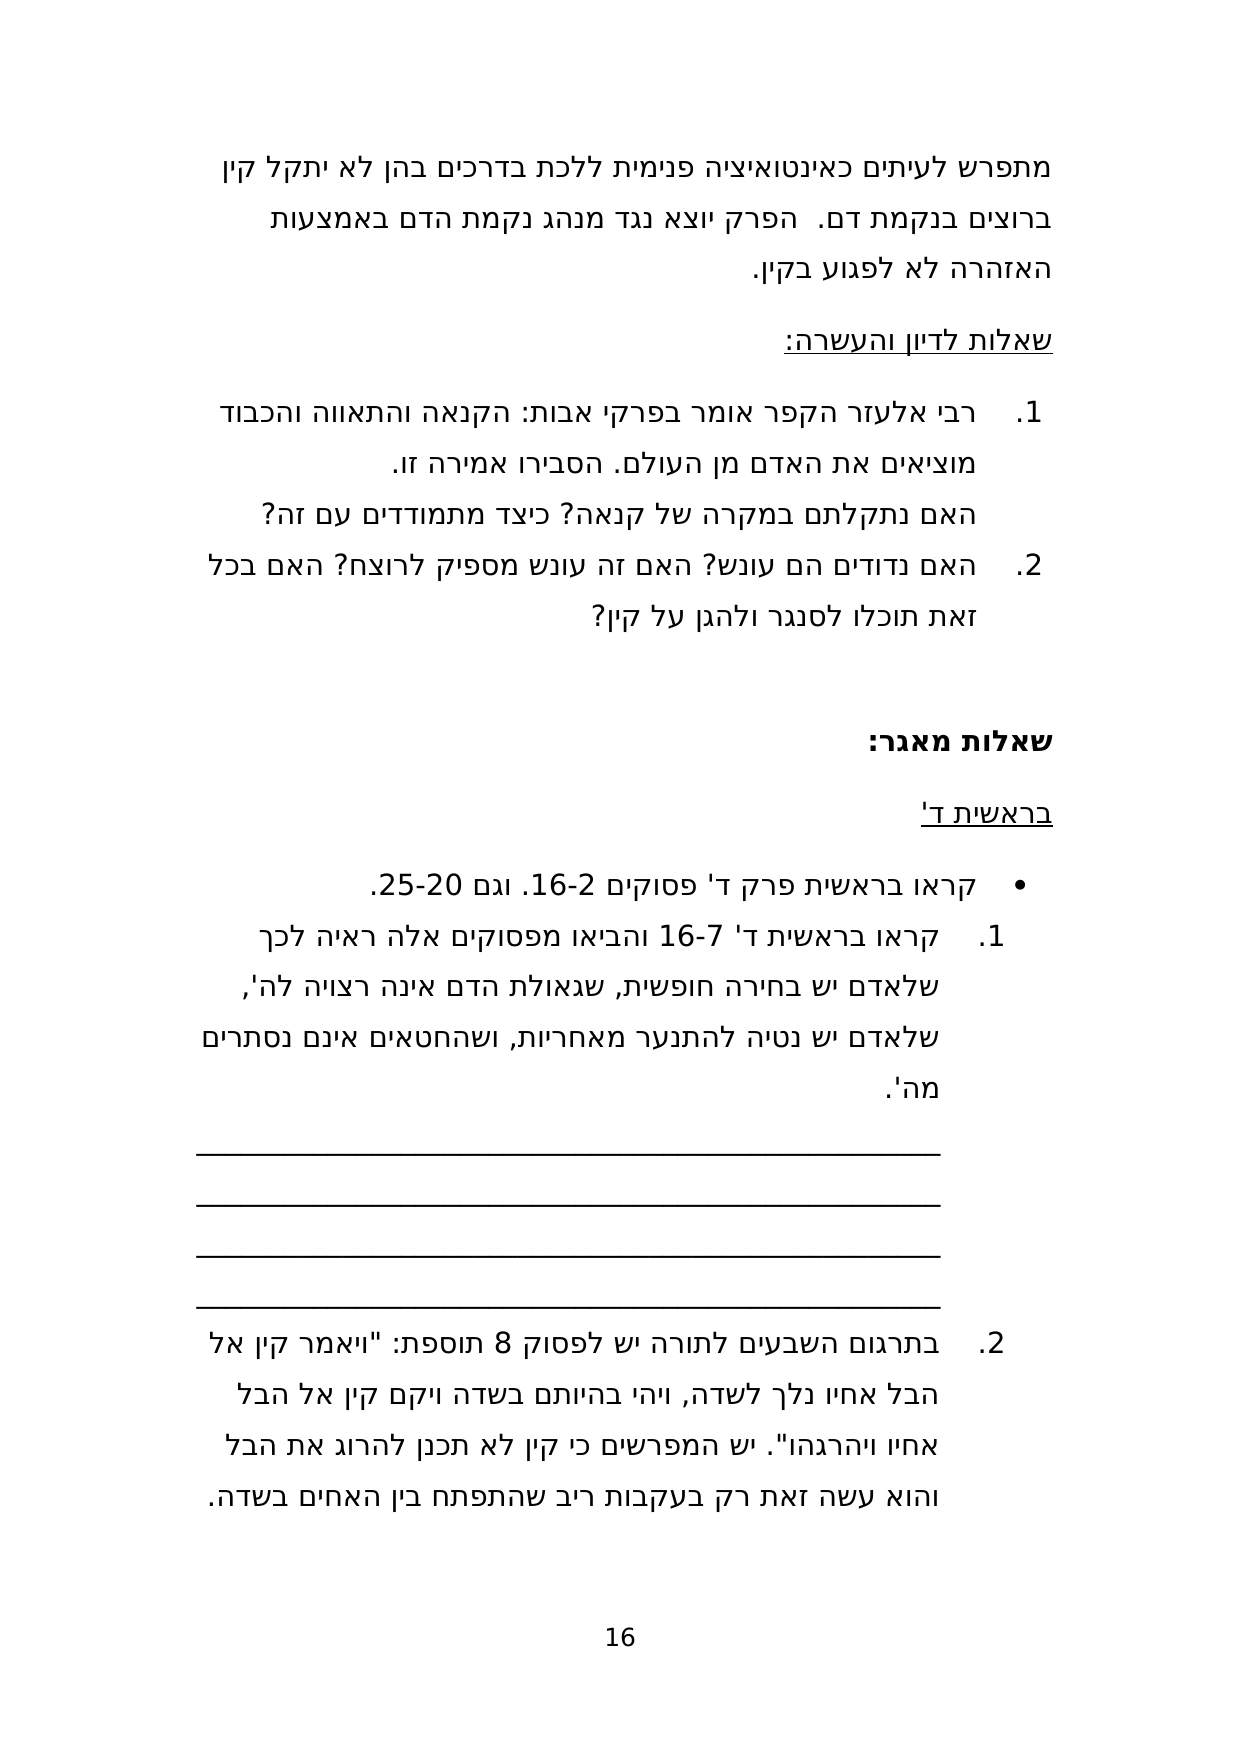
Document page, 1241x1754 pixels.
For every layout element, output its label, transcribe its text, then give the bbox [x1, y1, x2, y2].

text שאלות לדיון והעשרה: [187, 324, 1053, 358]
list קראו בראשית ד' 16-7 והביאו מפסוקים אלה ראיה לכך שלאדם יש בחירה חופשית, שגאולת הדם אינה רצויה לה', שלאדם יש נטיה להתנער מאחריות, ושהחטאים אינם נסתרים מה'. [187, 919, 978, 1106]
text בראשית ד' [187, 796, 1053, 830]
list האם נתקלתם במקרה של קנאה? כיצד מתמודדים עם זה? [187, 497, 978, 531]
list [187, 1326, 978, 1513]
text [187, 150, 1053, 286]
list האם נדודים הם עונש? האם זה עונש מספיק לרוצח? האם בכל זאת תוכלו לסנגר ולהגן על קין? [187, 548, 1015, 633]
list קראו בראשית פרק ד' פסוקים 16-2. וגם 25-20. [187, 868, 1015, 902]
list רבי אלעזר הקפר אומר בפרקי אבות: הקנאה והתאווה והכבוד מוציאים את האדם מן העולם. הסבירו אמירה זו. [187, 395, 1015, 480]
text שאלות מאגר: [187, 724, 1053, 758]
